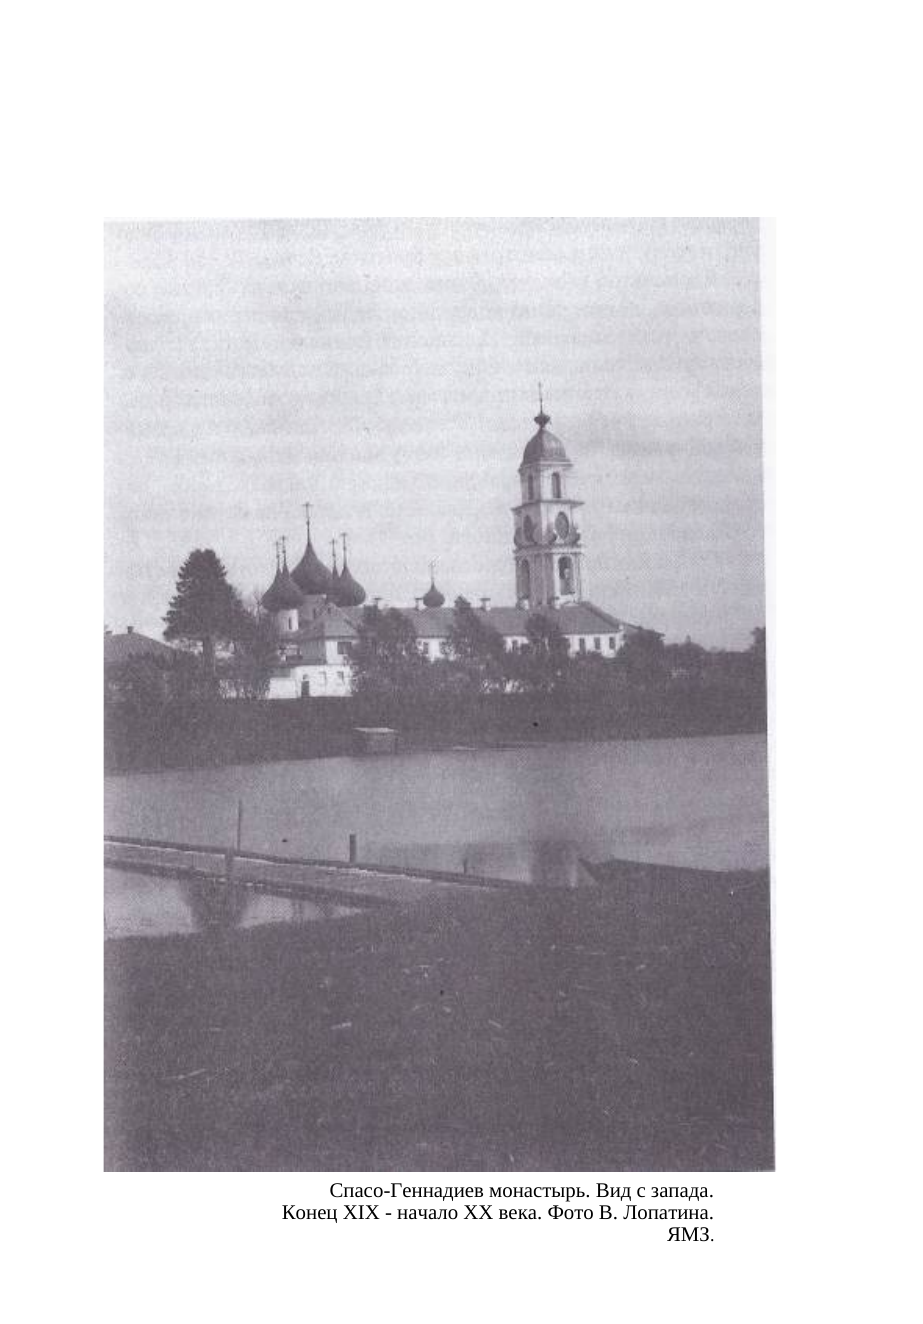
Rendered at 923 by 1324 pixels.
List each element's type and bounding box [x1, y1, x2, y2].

picture [103, 217, 777, 1172]
